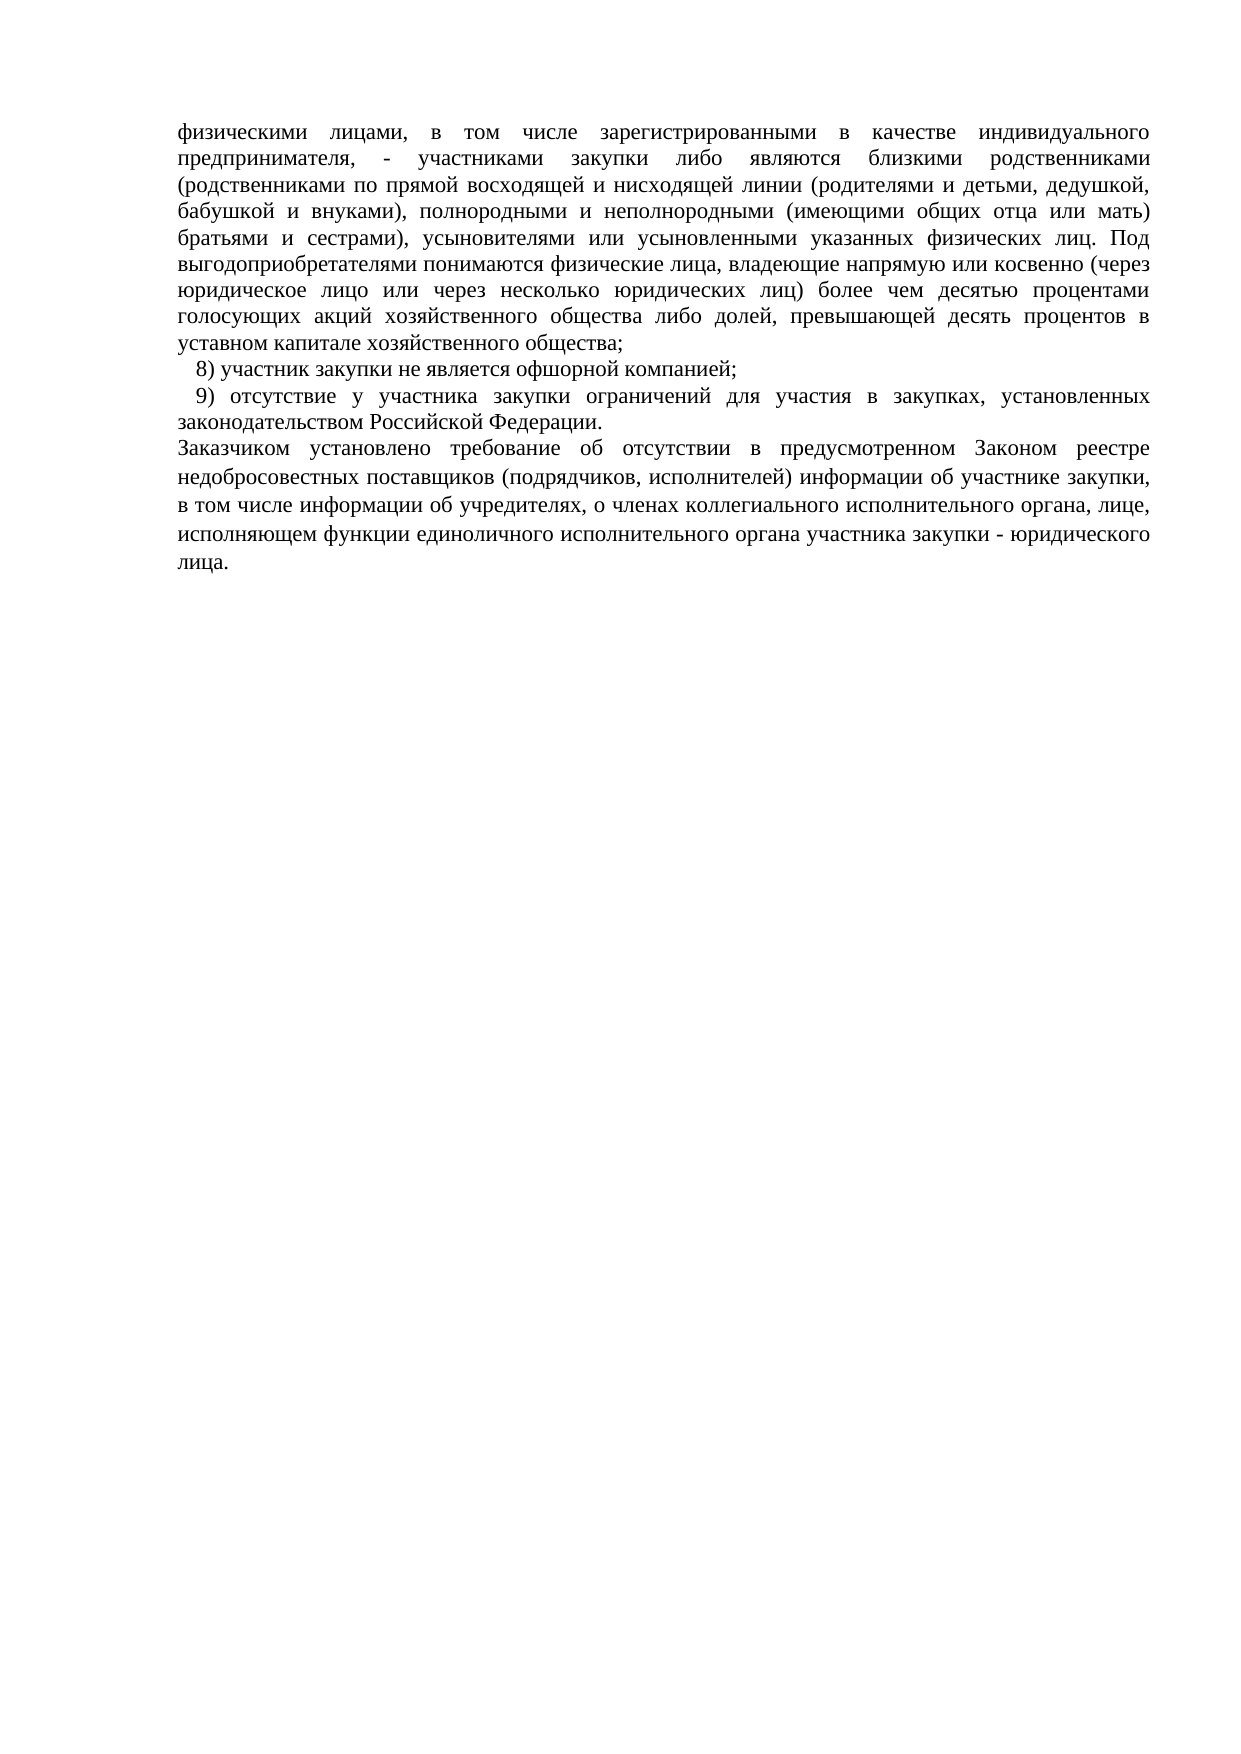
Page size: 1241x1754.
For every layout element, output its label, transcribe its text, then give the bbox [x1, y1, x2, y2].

text 9) отсутствие у участника закупки ограничений для участия в закупках, установленных законодательством Российской Федерации. [177, 382, 1152, 434]
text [177, 118, 1152, 355]
text 8) участник закупки не является офшорной компанией; [177, 355, 1152, 382]
text Заказчиком установлено требование об отсутствии в предусмотренном Законом реестре недобросовестных поставщиков (подрядчиков, исполнителей) информации об участнике закупки, в том числе информации об учредителях, о членах коллегиального исполнительного органа, лице, исполняющем функции единоличного исполнительного органа участника закупки - юридического лица. [177, 434, 1152, 574]
